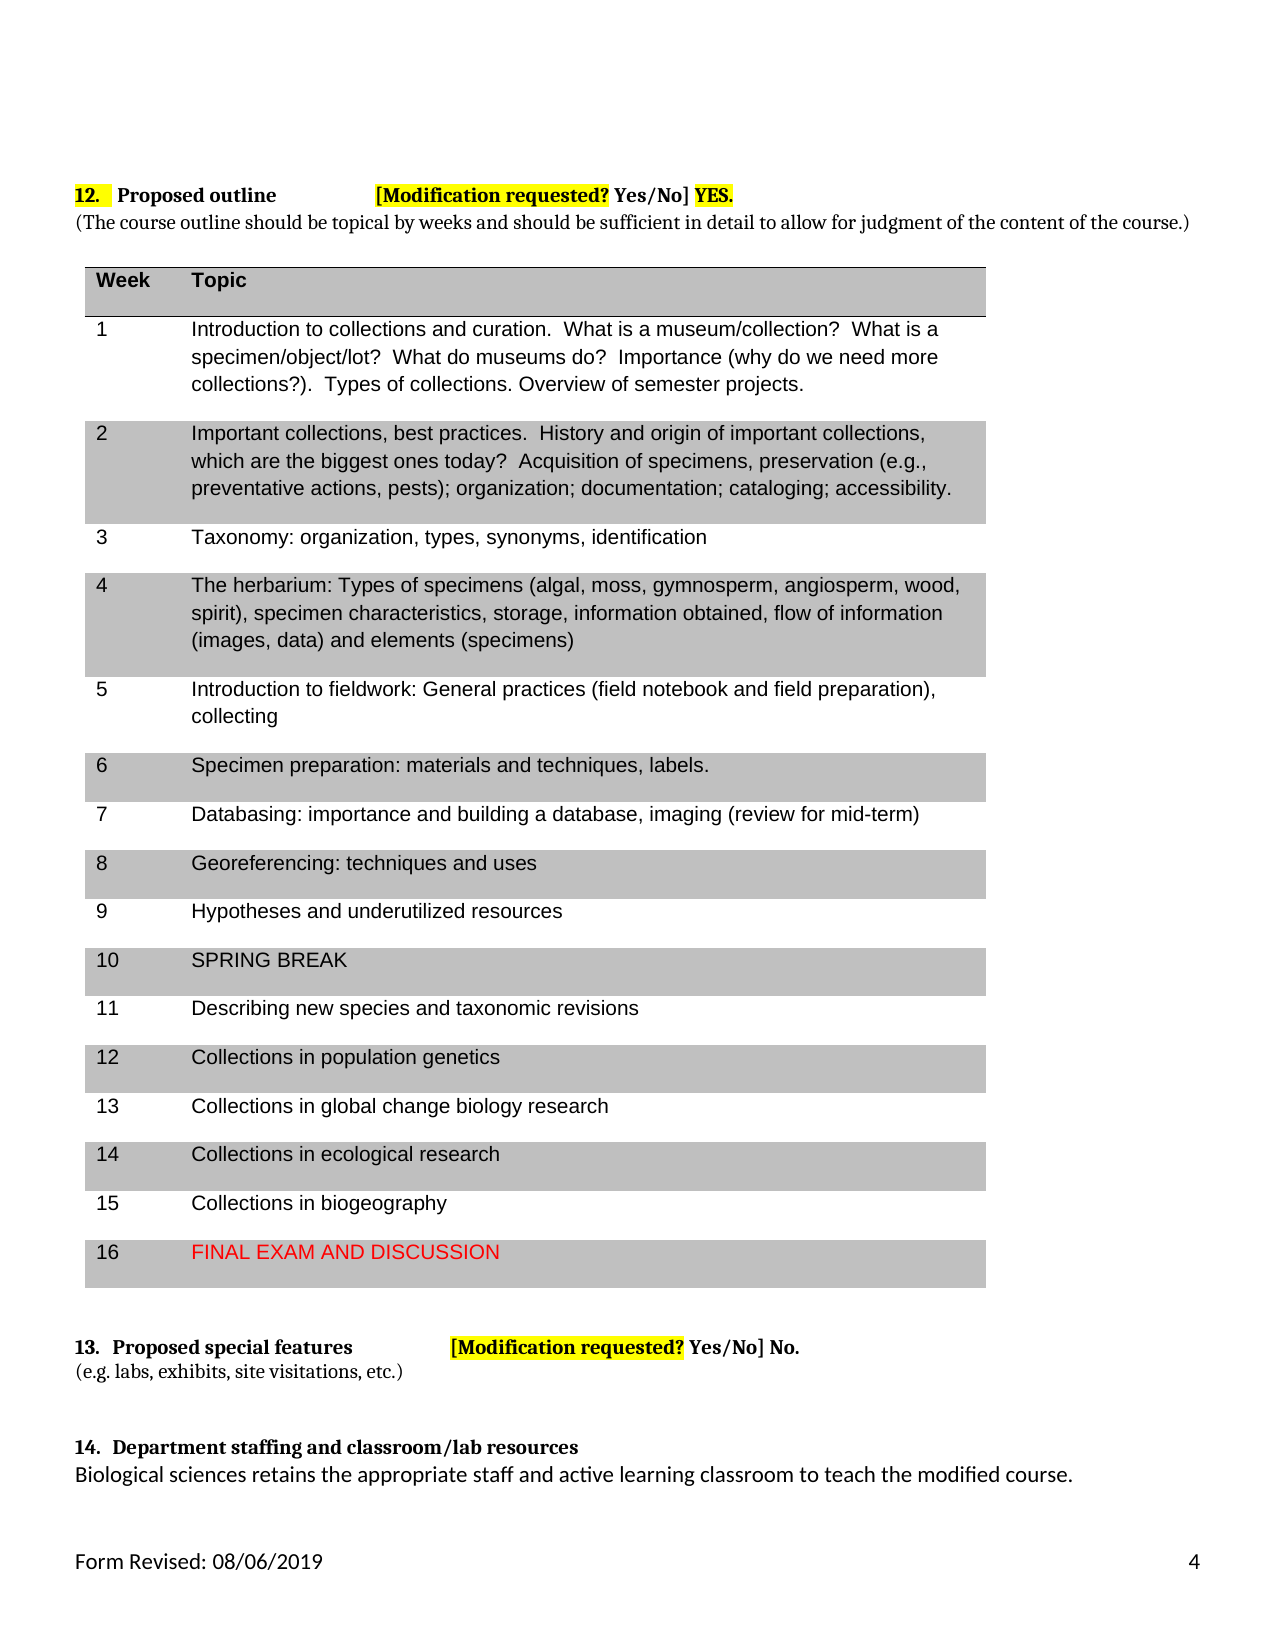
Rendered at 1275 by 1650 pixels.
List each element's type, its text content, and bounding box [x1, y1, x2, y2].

text (The course outline should be topical by weeks and should be sufficient in detail to allow for judgment of the content of the course.) [75, 211, 1200, 235]
list Proposed special features [Modification requested? Yes/No] No. [75, 1336, 450, 1360]
text (e.g. labs, exhibits, site visitations, etc.) [75, 1360, 1200, 1384]
list Proposed outline [Modification requested? Yes/No] YES. [75, 183, 1200, 207]
list Proposed special features [Modification requested? Yes/No] No. [684, 1336, 1200, 1360]
list Department staffing and classroom/lab resources [75, 1436, 1200, 1460]
